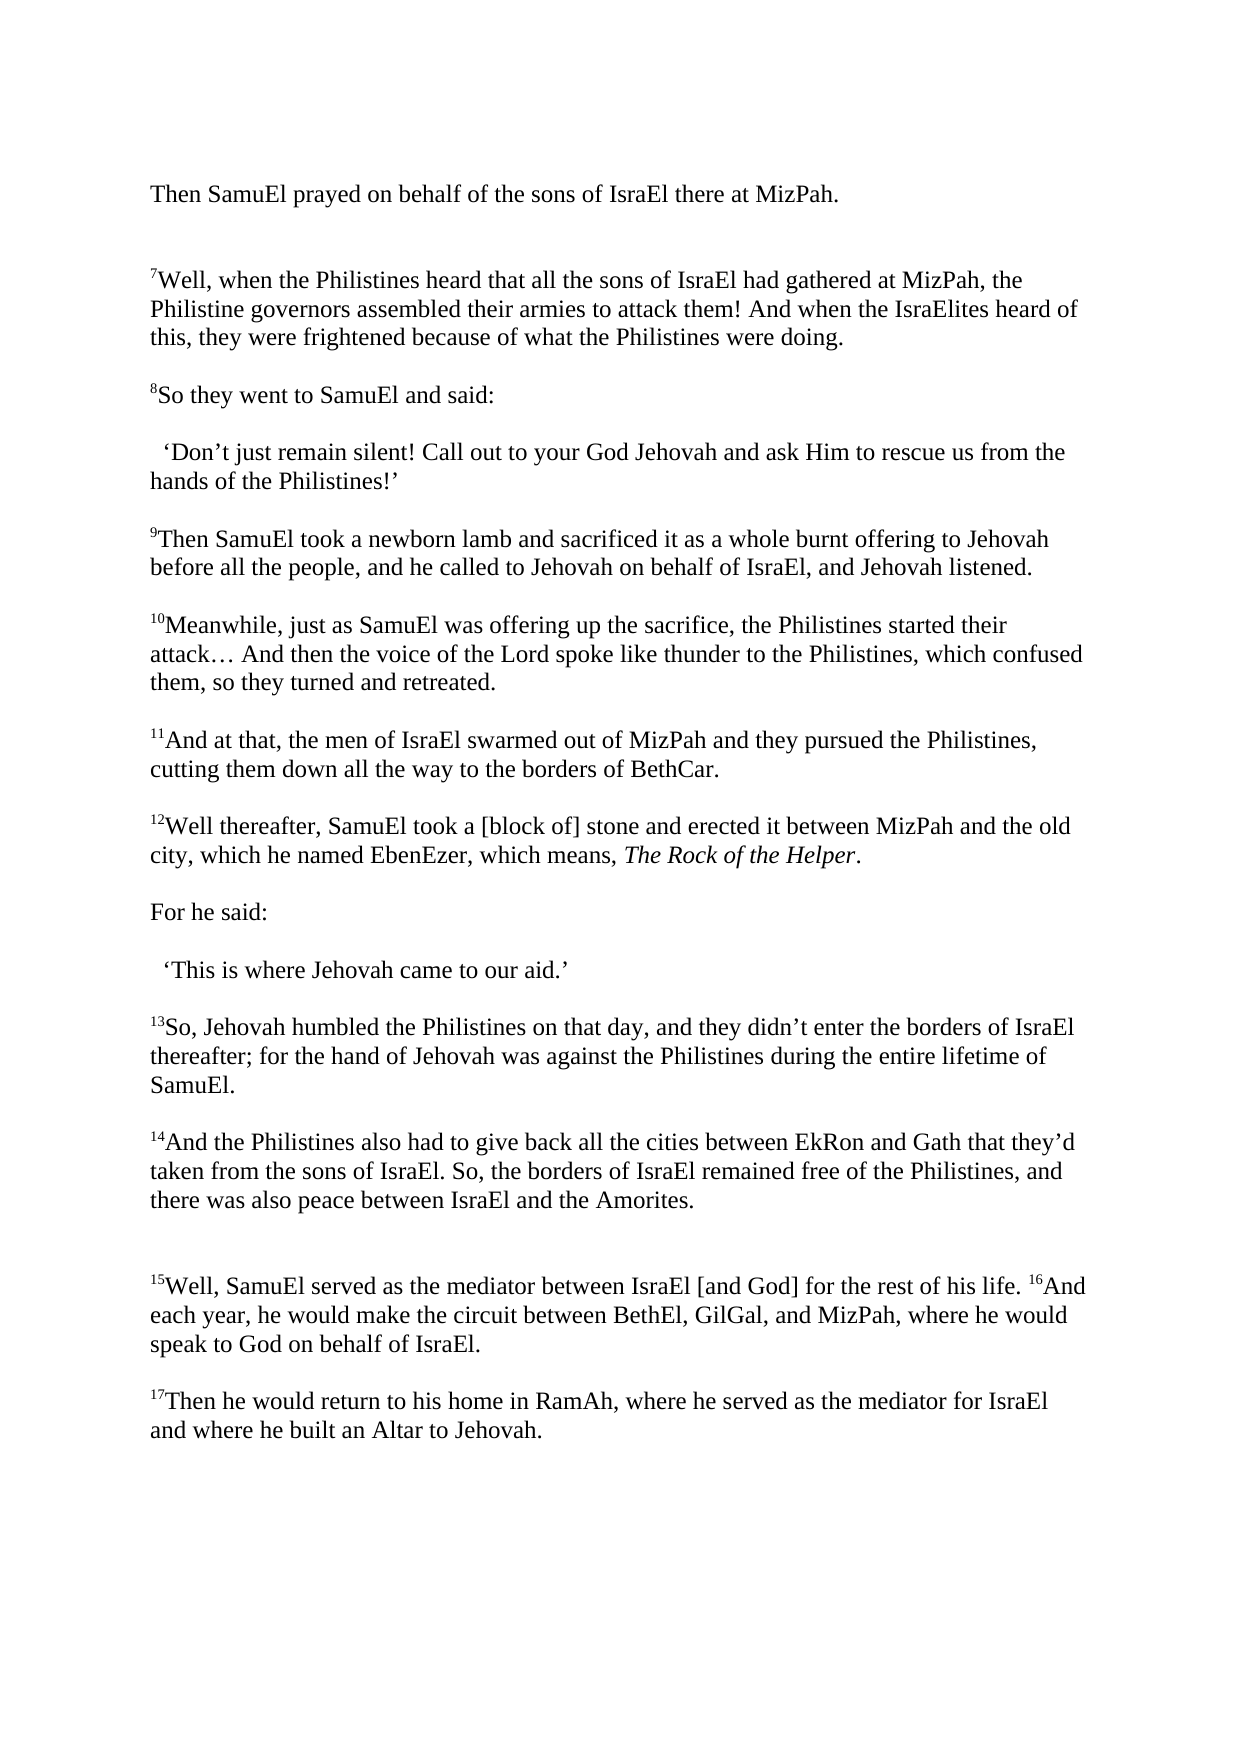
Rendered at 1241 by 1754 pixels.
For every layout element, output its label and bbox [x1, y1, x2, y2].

text [150, 150, 1090, 1472]
